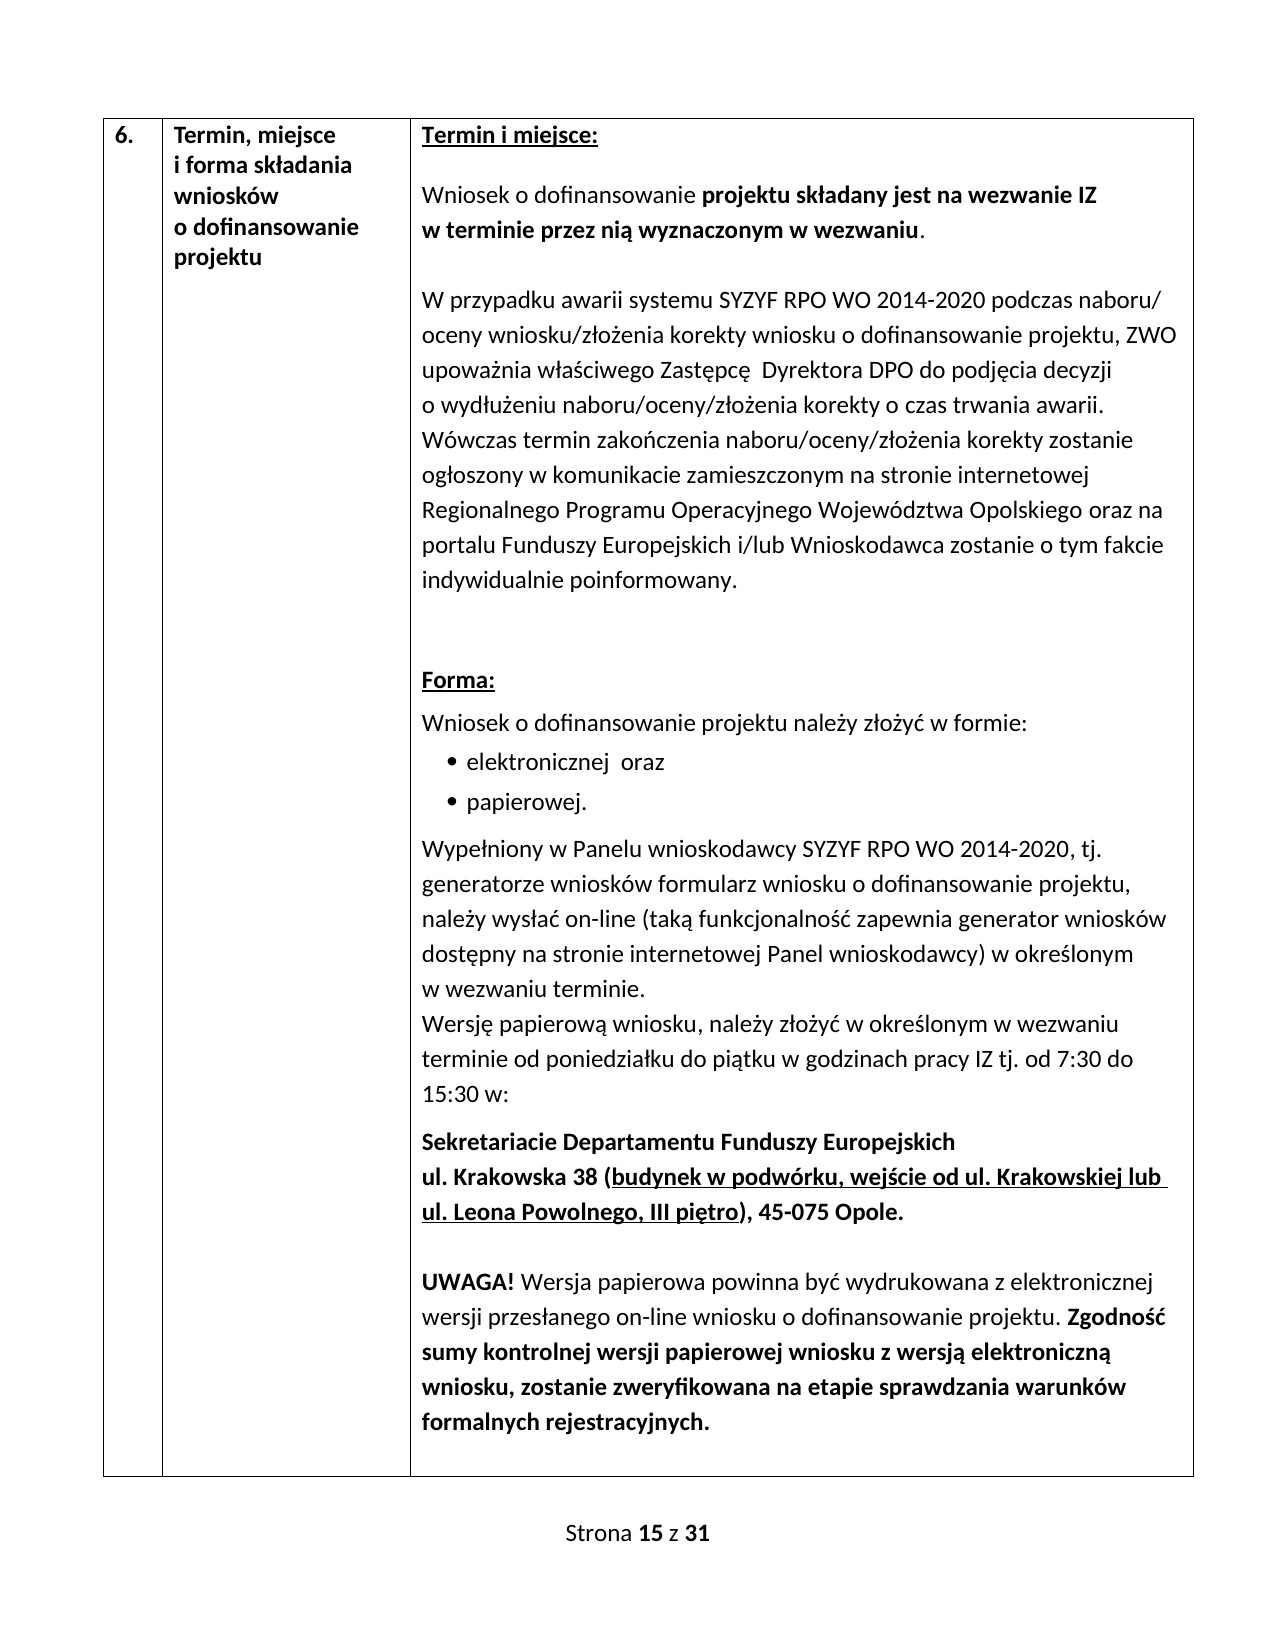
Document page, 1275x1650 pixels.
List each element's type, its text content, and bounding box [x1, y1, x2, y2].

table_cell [163, 119, 410, 1476]
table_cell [411, 119, 1193, 1476]
table_cell 6. [104, 119, 162, 1476]
